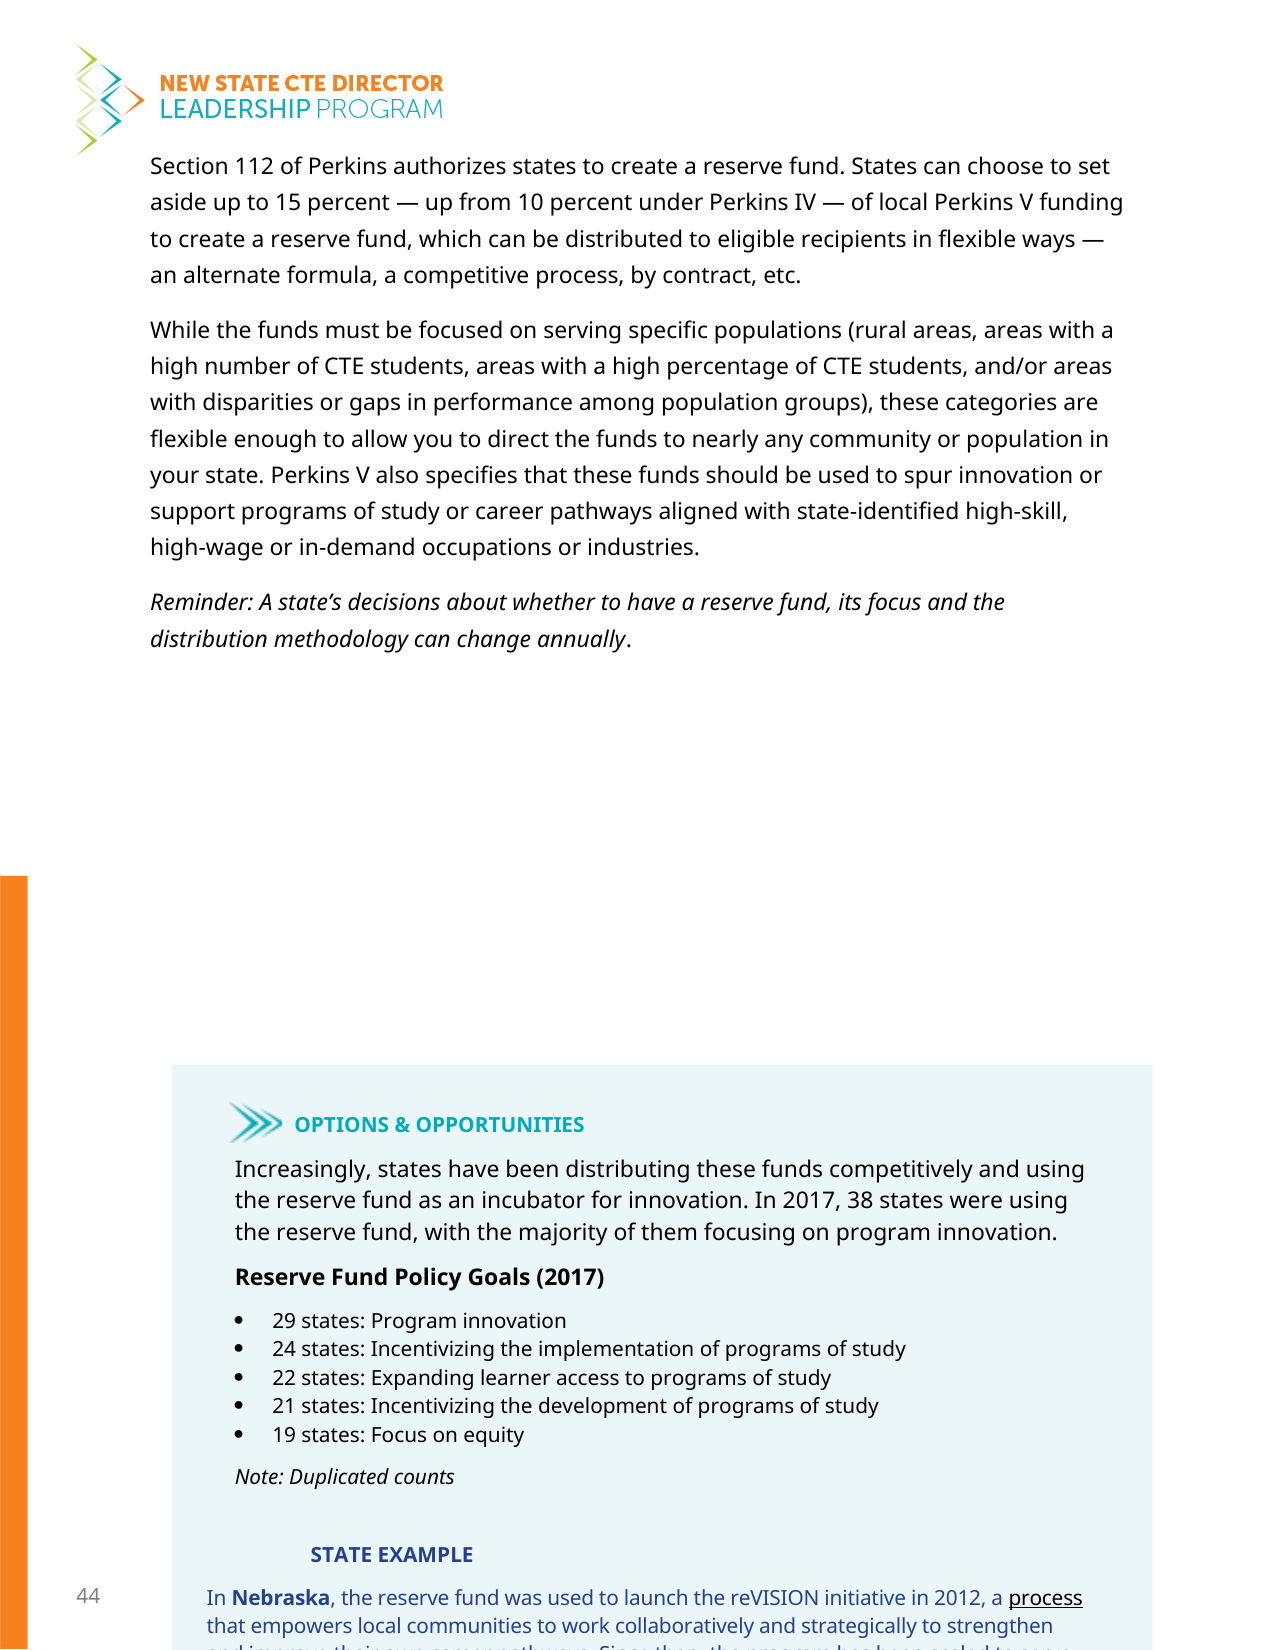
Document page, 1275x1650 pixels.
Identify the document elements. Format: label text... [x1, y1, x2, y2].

text Reminder: A state’s decisions about whether to have a reserve fund, its focus and the distribution methodology can change annually. [150, 586, 1125, 654]
picture [0, 0, 1274, 1649]
text Section 112 of Perkins authorizes states to create a reserve fund. States can choose to set aside up to 15 percent — up from 10 percent under Perkins IV — of local Perkins V funding to create a reserve fund, which can be distributed to eligible recipients in flexible ways — an alternate formula, a competitive process, by contract, etc. [150, 150, 1125, 290]
text While the funds must be focused on serving specific populations (rural areas, areas with a high number of CTE students, areas with a high percentage of CTE students, and/or areas with disparities or gaps in performance among population groups), these categories are flexible enough to allow you to direct the funds to nearly any community or population in your state. Perkins V also specifies that these funds should be used to spur innovation or support programs of study or career pathways aligned with state-identified high-skill, high-wage or in-demand occupations or industries. [150, 314, 1125, 562]
